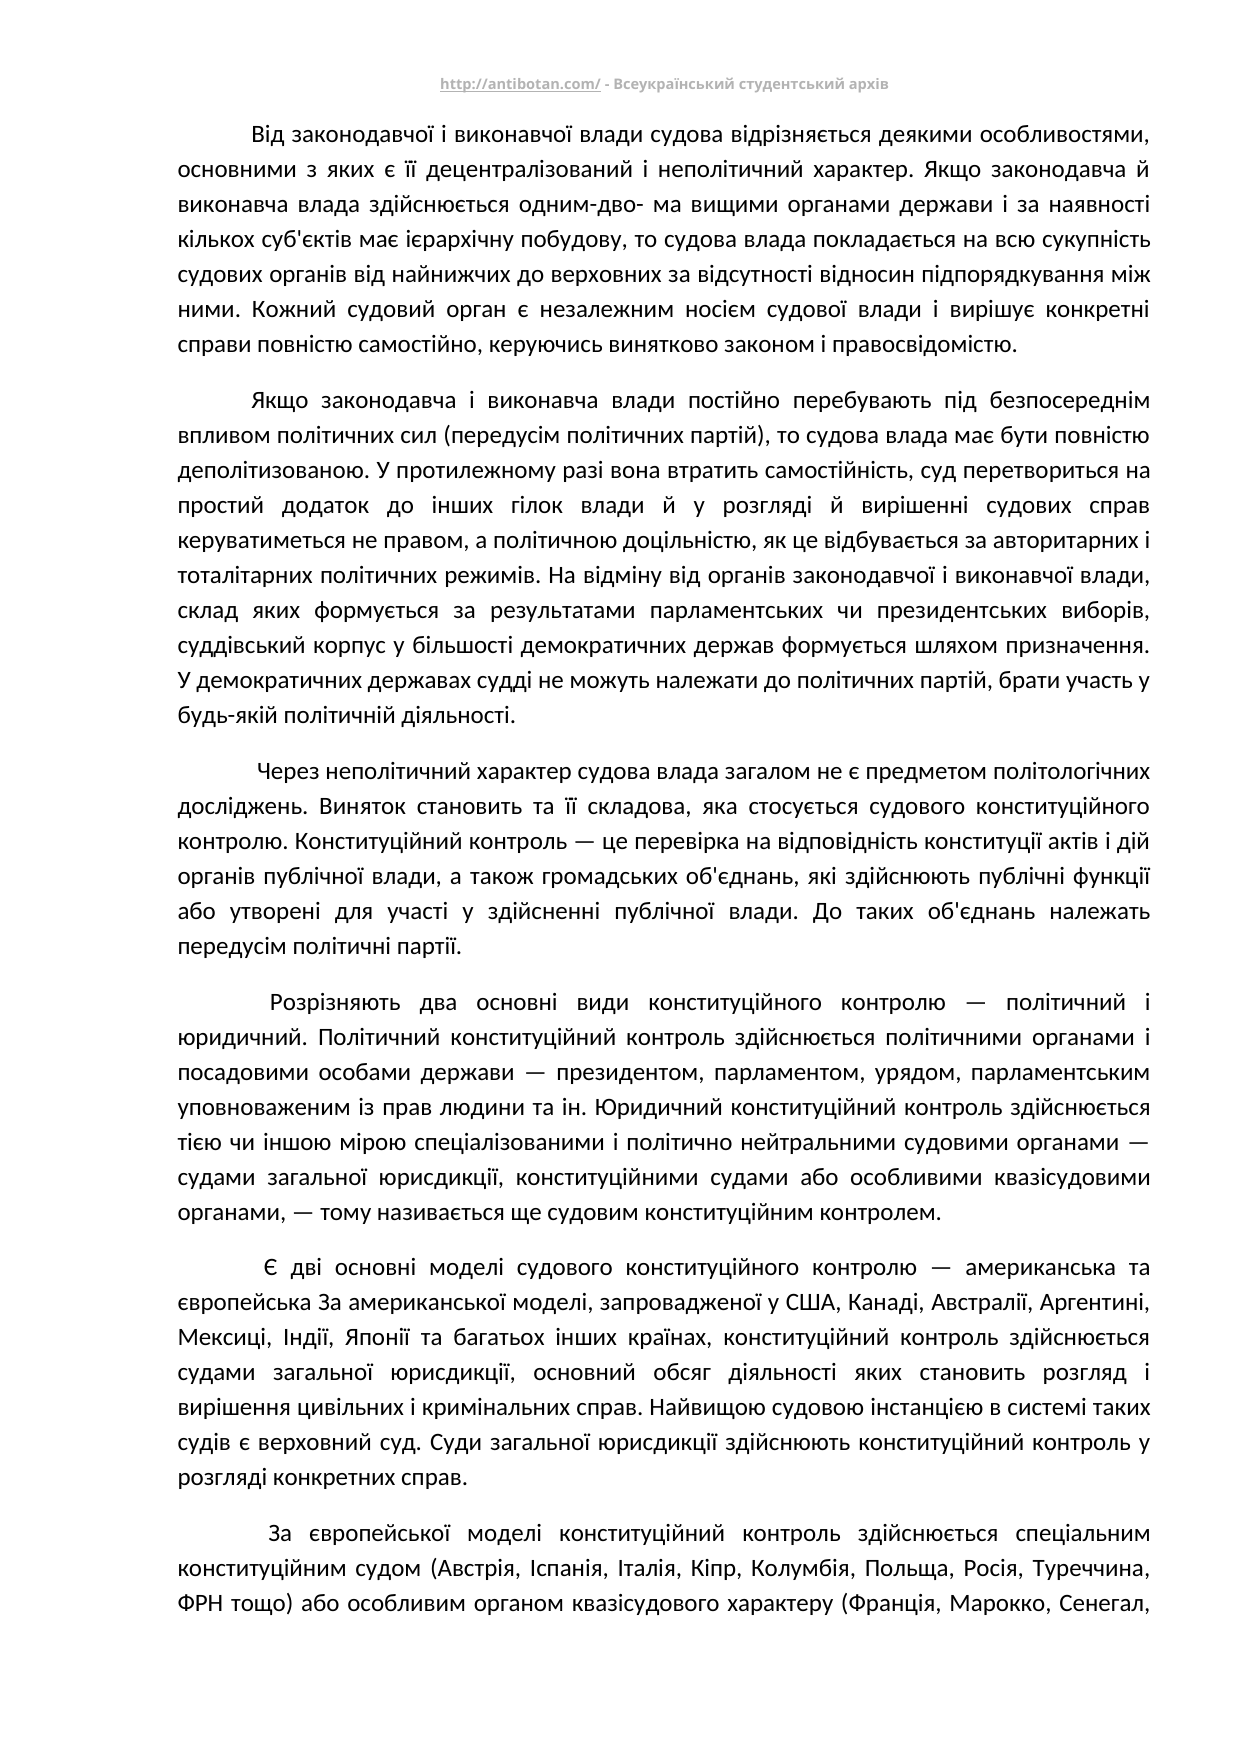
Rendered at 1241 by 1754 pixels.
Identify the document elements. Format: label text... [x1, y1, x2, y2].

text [177, 1517, 1152, 1618]
text Через неполітичний характер судова влада загалом не є предметом політологічних досліджень. Виняток становить та її складова, яка стосується судового конституційного контролю. Конституційний контроль — це перевірка на відповідність конституції актів і дій органів публічної влади, а також громадських об'єднань, які здійснюють публічні функції або утворені для участі у здійсненні публічної влади. До таких об'єднань належать передусім політичні партії. [177, 755, 1152, 960]
text Є дві основні моделі судового конституційного контролю — американська та європейська За американської моделі, запровадженої у США, Канаді, Австралії, Аргентині, Мексиці, Індії, Японії та багатьох інших країнах, конституційний контроль здійснюється судами загальної юрисдикції, основний обсяг діяльності яких становить розгляд і вирішення цивільних і кримінальних справ. Найвищою судовою інстанцією в системі таких судів є верховний суд. Суди загальної юрисдикції здійснюють конституційний контроль у розгляді конкретних справ. [177, 1251, 1152, 1492]
text Розрізняють два основні види конституційного контролю — політичний і юридичний. Політичний конституційний контроль здійснюється політичними органами і посадовими особами держави — президентом, парламентом, урядом, парламентським уповноваженим із прав людини та ін. Юридичний конституційний контроль здійснюється тією чи іншою мірою спеціалізованими і політично нейтральними судовими органами — судами загальної юрисдикції, конституційними судами або особливими квазісудовими органами, — тому називається ще судовим конституційним контролем. [177, 986, 1152, 1226]
text Якщо законодавча і виконавча влади постійно перебувають під безпосереднім впливом політичних сил (передусім політичних партій), то судова влада має бути повністю деполітизованою. У протилежному разі вона втратить самостійність, суд перетвориться на простий додаток до інших гілок влади й у розгляді й вирішенні судових справ керуватиметься не правом, а політичною доцільністю, як це відбувається за авторитарних і тоталітарних політичних режимів. На відміну від органів законодавчої і виконавчої влади, склад яких формується за результатами парламентських чи президентських виборів, суддівський корпус у більшості демократичних держав формується шляхом призначення. У демократичних державах судді не можуть належати до політичних партій, брати участь у будь-якій політичній діяльності. [177, 384, 1152, 729]
text Від законодавчої і виконавчої влади судова відрізняється деякими особливостями, основними з яких є її децентралізований і неполітичний характер. Якщо законодавча й виконавча влада здійснюється одним-дво- ма вищими органами держави і за наявності кількох суб'єктів має ієрархі­чну побудову, то судова влада покладається на всю сукупність судових органів від найнижчих до верховних за відсутності відносин підпорядкування між ними. Кожний судовий орган є незалежним носієм судової влади і вирішує конкретні справи повністю самостійно, керуючись винятково законом і правосвідомістю. [177, 118, 1152, 359]
